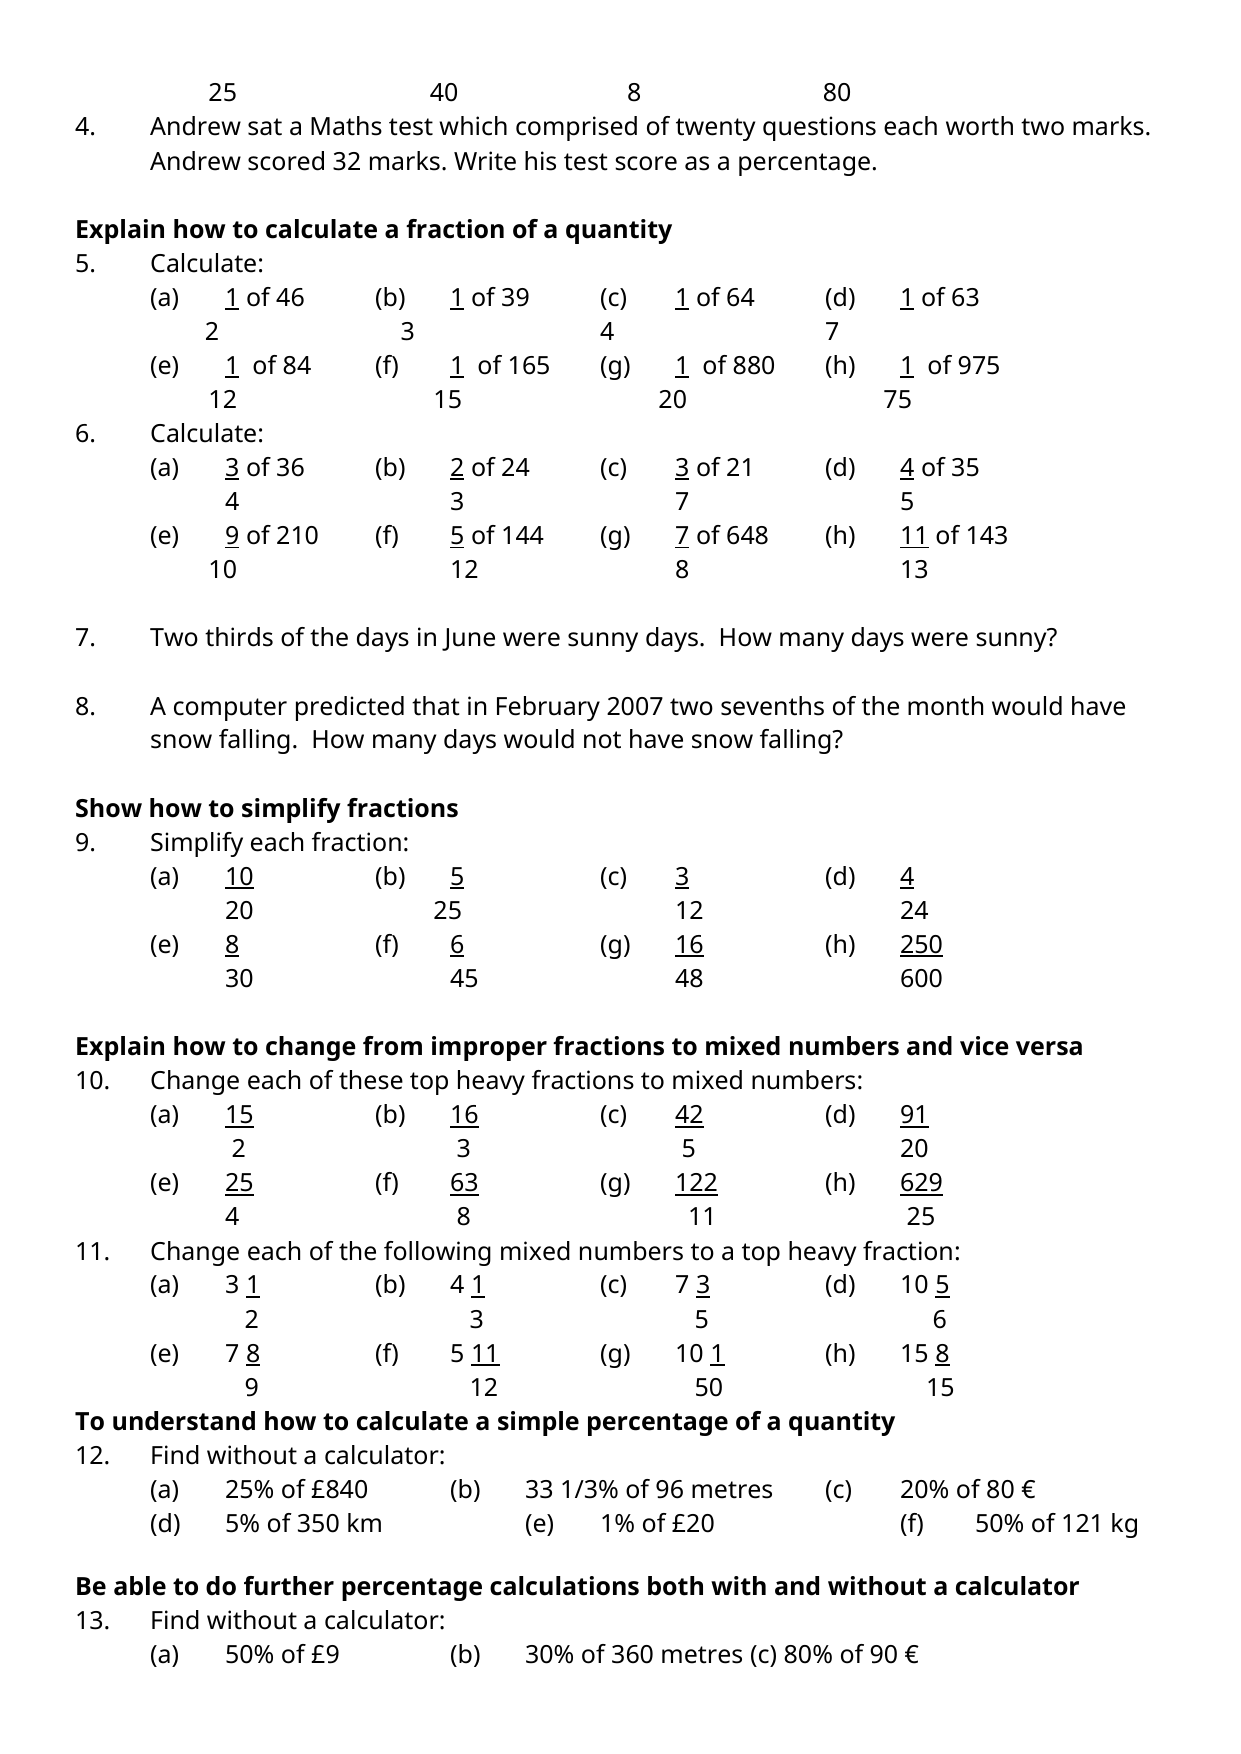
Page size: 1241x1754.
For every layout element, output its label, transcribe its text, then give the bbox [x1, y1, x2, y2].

text 4. Andrew sat a Maths test which comprised of twenty questions each worth two marks. [75, 109, 1165, 143]
text 12. Find without a calculator: [75, 1437, 1165, 1472]
text (e) 25 (f) 63 (g) 122 (h) 629 [75, 1165, 1165, 1199]
text (e) 7 8 (f) 5 11 (g) 10 1 (h) 15 8 [75, 1335, 1165, 1369]
text (a) 1 of 46 (b) 1 of 39 (c) 1 of 64 (d) 1 of 63 [75, 279, 1165, 313]
text 7. Two thirds of the days in June were sunny days. How many days were sunny? [75, 620, 1165, 654]
text (a) 3 1 (b) 4 1 (c) 7 3 (d) 10 5 [75, 1267, 1165, 1301]
text (e) 1 of 84 (f) 1 of 165 (g) 1 of 880 (h) 1 of 975 [75, 347, 1165, 382]
text (e) 8 (f) 6 (g) 16 (h) 250 [75, 927, 1165, 961]
text 4 3 7 5 [75, 484, 1165, 518]
text 13. Find without a calculator: [75, 1602, 1165, 1637]
text 10 12 8 13 [75, 552, 1165, 586]
text Andrew scored 32 marks. Write his test score as a percentage. [75, 143, 1165, 177]
text (a) 25% of £840 (b) 33 1/3% of 96 metres (c) 20% of 80 € [75, 1472, 1165, 1506]
text 11. Change each of the following mixed numbers to a top heavy fraction: [75, 1233, 1165, 1267]
text (a) 15 (b) 16 (c) 42 (d) 91 [75, 1097, 1165, 1131]
text (a) 3 of 36 (b) 2 of 24 (c) 3 of 21 (d) 4 of 35 [75, 450, 1165, 484]
text 12 15 20 75 [75, 382, 1165, 416]
text Explain how to calculate a fraction of a quantity [75, 211, 1165, 245]
text To understand how to calculate a simple percentage of a quantity [75, 1403, 1165, 1437]
text 9. Simplify each fraction: [75, 824, 1165, 858]
text (e) 9 of 210 (f) 5 of 144 (g) 7 of 648 (h) 11 of 143 [75, 518, 1165, 552]
text (a) 50% of £9 (b) 30% of 360 metres (c) 80% of 90 € [75, 1637, 1165, 1671]
text 6. Calculate: [75, 416, 1165, 450]
text 30 45 48 600 [75, 961, 1165, 995]
text 25 40 8 80 [75, 75, 1165, 109]
text Be able to do further percentage calculations both with and without a calculator [75, 1568, 1165, 1602]
text Show how to simplify fractions [75, 790, 1165, 824]
text 8. A computer predicted that in February 2007 two sevenths of the month would have snow falling. How many days would not have snow falling? [75, 688, 1165, 756]
text 2 3 5 6 [75, 1301, 1165, 1335]
text 10. Change each of these top heavy fractions to mixed numbers: [75, 1063, 1165, 1097]
text (a) 10 (b) 5 (c) 3 (d) 4 [75, 858, 1165, 892]
text (d) 5% of 350 km (e) 1% of £20 (f) 50% of 121 kg [75, 1506, 1165, 1540]
text 2 3 5 20 [75, 1131, 1165, 1165]
text 9 12 50 15 [75, 1369, 1165, 1403]
text Explain how to change from improper fractions to mixed numbers and vice versa [75, 1029, 1165, 1063]
text 2 3 4 7 [75, 313, 1165, 347]
text 20 25 12 24 [75, 892, 1165, 927]
text 5. Calculate: [75, 245, 1165, 279]
text 4 8 11 25 [75, 1199, 1165, 1233]
